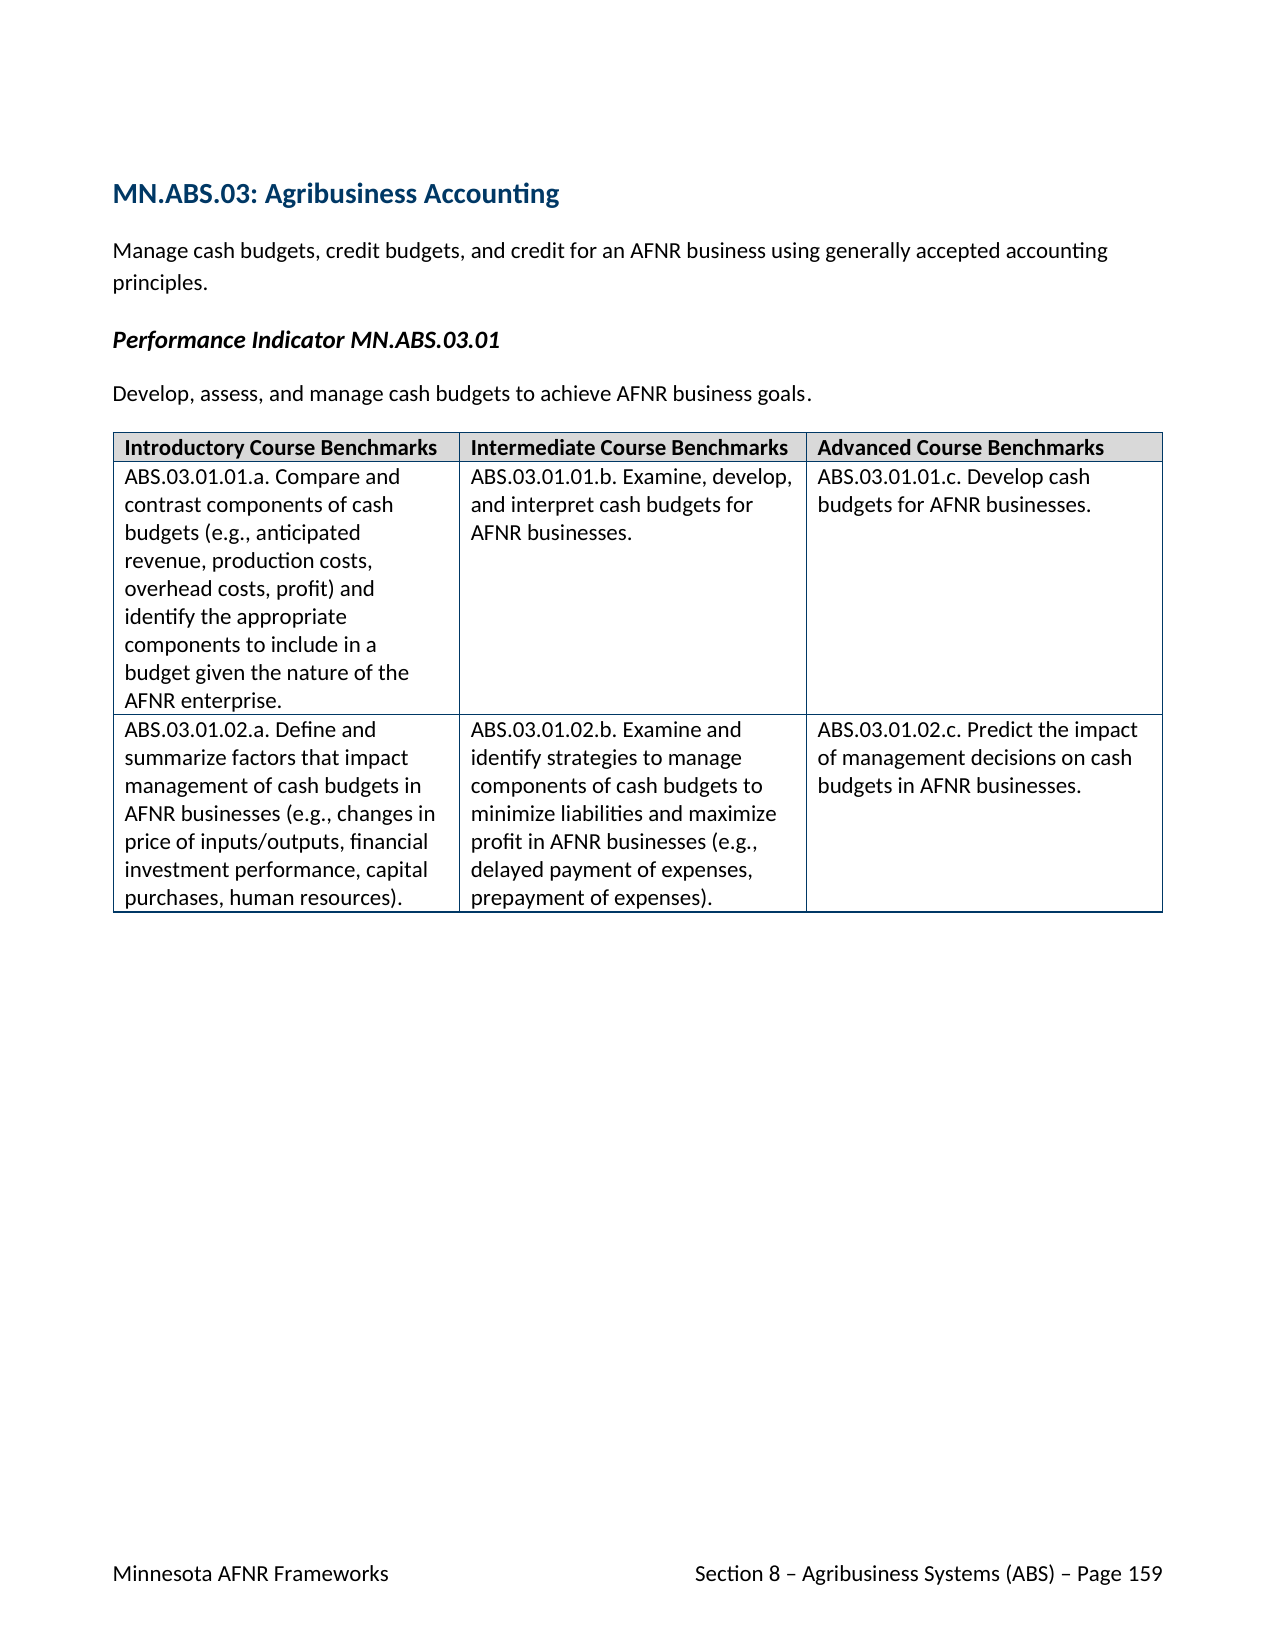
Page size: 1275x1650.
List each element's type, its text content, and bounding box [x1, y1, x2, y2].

text Manage cash budgets, credit budgets, and credit for an AFNR business using generally accepted accounting principles. [112, 236, 1162, 296]
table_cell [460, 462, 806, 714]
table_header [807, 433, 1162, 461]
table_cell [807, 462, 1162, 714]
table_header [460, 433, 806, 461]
subtitle Performance Indicator MN.ABS.03.01 [112, 324, 1162, 355]
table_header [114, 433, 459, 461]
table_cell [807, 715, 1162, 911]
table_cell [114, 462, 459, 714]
subtitle MN.ABS.03: Agribusiness Accounting [112, 175, 1162, 211]
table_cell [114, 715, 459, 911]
text Develop, assess, and manage cash budgets to achieve AFNR business goals. [112, 379, 1162, 407]
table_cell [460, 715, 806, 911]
